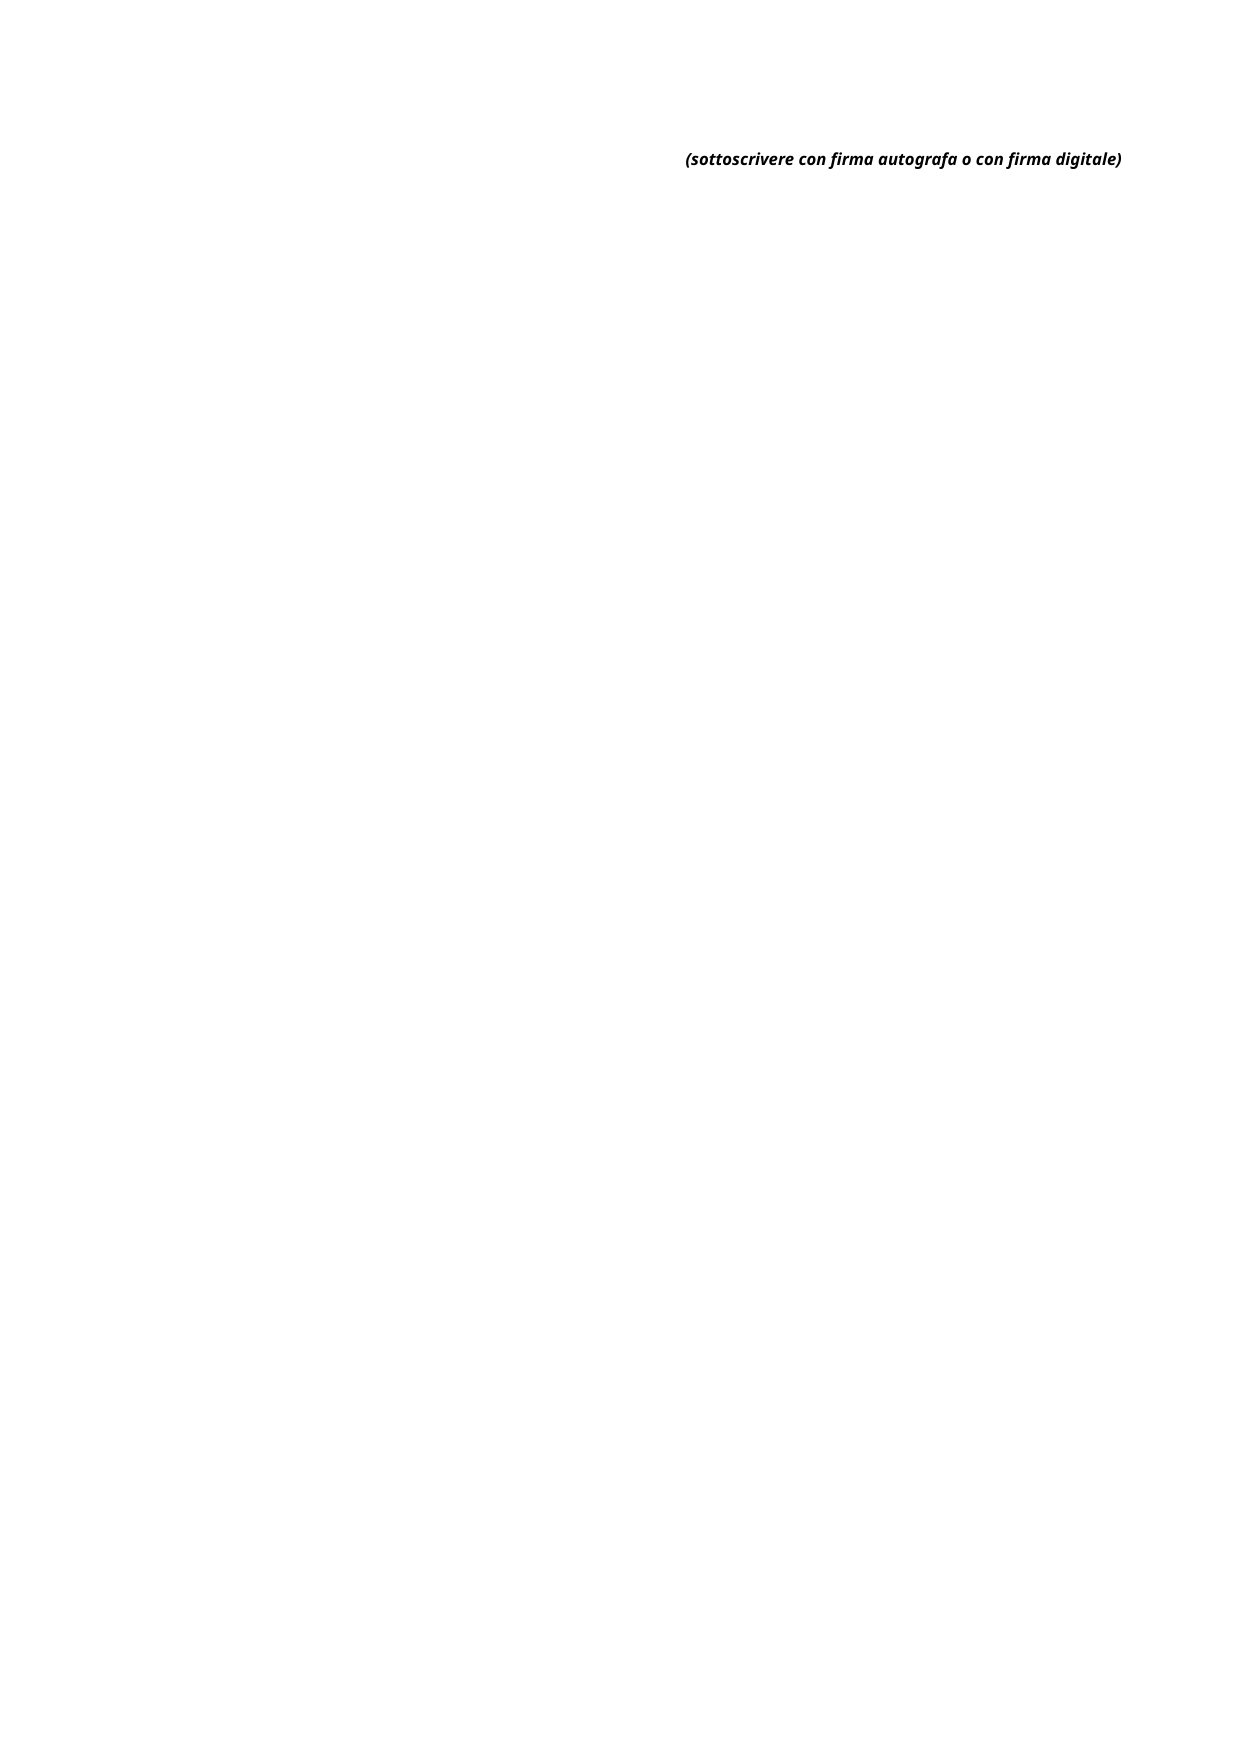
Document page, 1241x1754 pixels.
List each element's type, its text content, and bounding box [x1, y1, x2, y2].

text (sottoscrivere con firma autografa o con firma digitale) [118, 148, 1122, 170]
